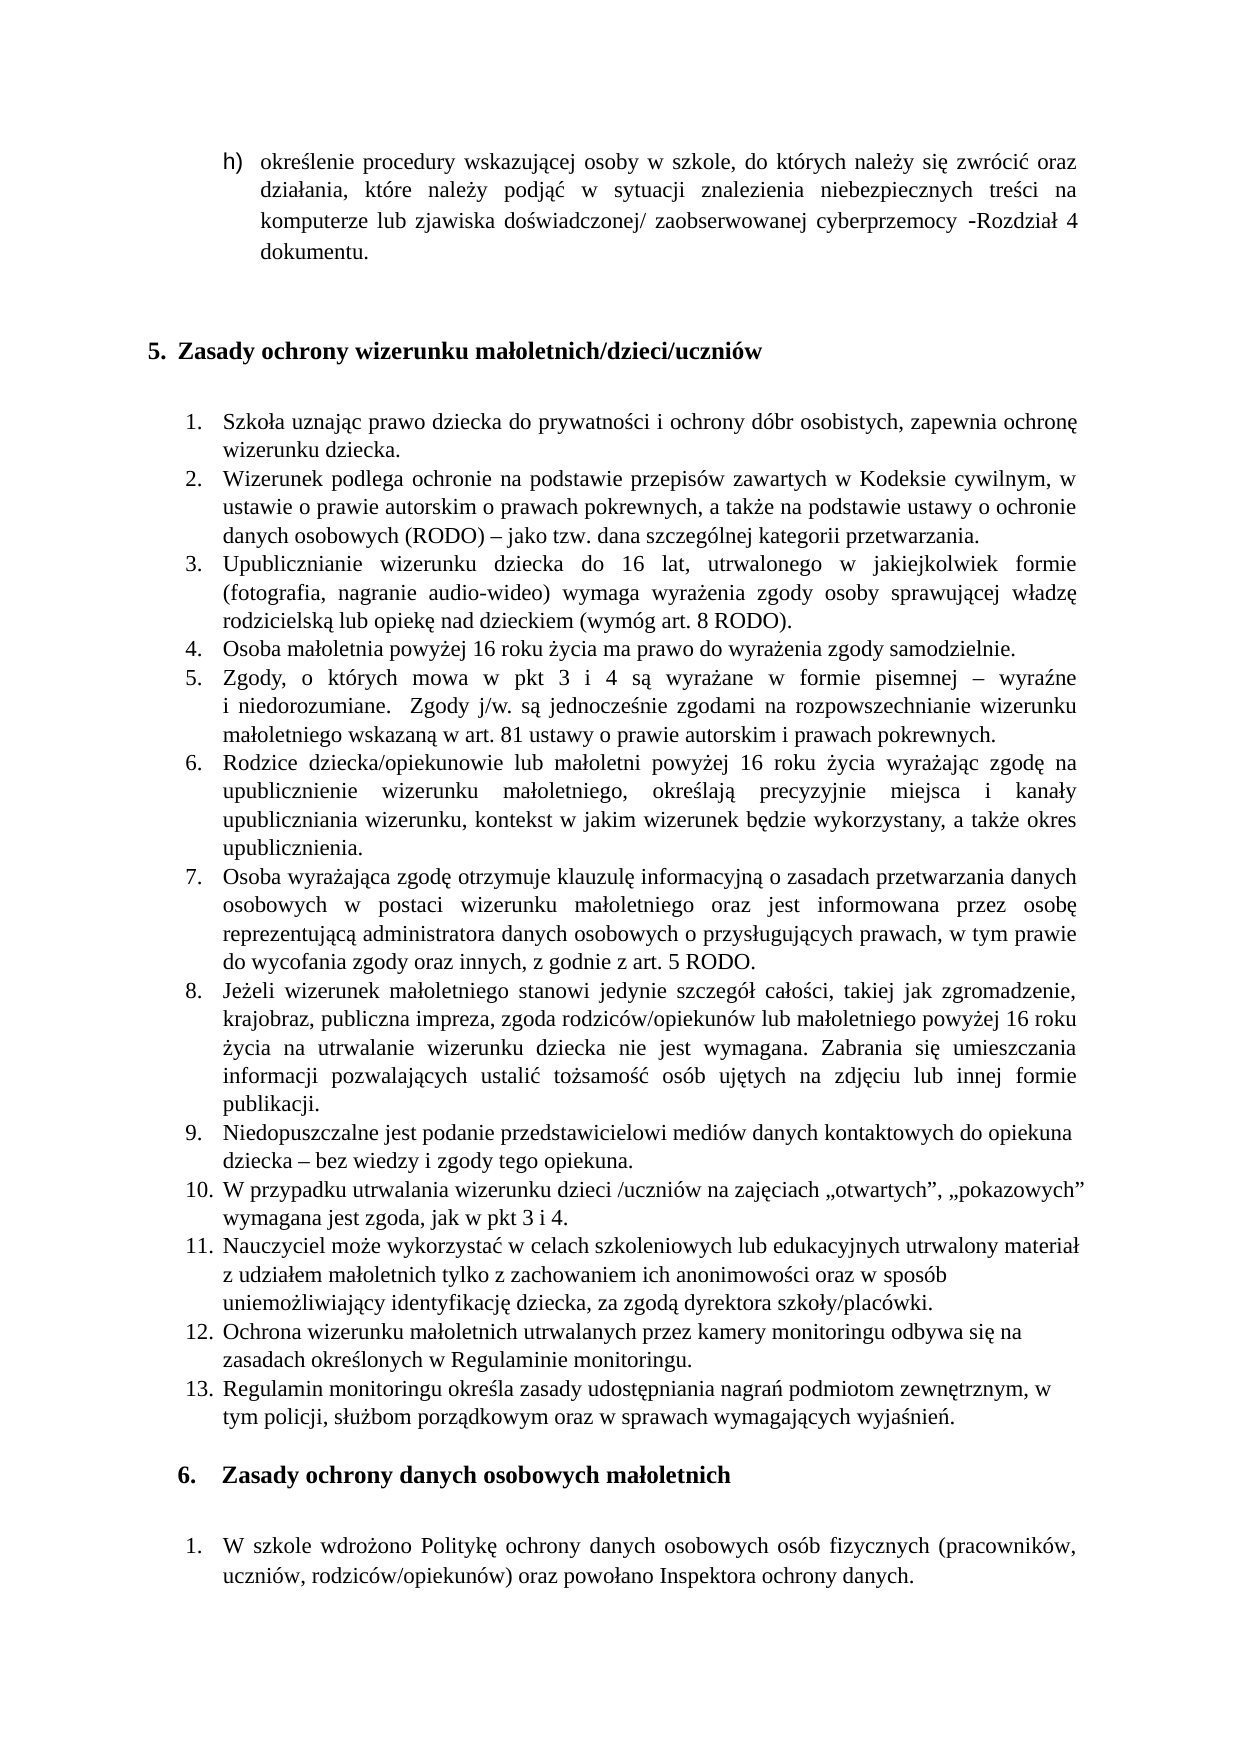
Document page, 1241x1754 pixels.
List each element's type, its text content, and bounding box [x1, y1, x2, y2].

list Jeżeli wizerunek małoletniego stanowi jedynie szczegół całości, takiej jak zgromadzenie, krajobraz, publiczna impreza, zgoda rodziców/opiekunów lub małoletniego powyżej 16 roku życia na utrwalanie wizerunku dziecka nie jest wymagana. Zabrania się umieszczania informacji pozwalających ustalić tożsamość osób ujętych na zdjęciu lub innej formie publikacji. [185, 977, 1078, 1117]
list określenie procedury wskazującej osoby w szkole, do których należy się zwrócić oraz działania, które należy podjąć w sytuacji znalezienia niebezpiecznych treści na komputerze lub zjawiska doświadczonej/ zaobserwowanej cyberprzemocy -Rozdział 4 dokumentu. [223, 148, 1078, 264]
list Nauczyciel może wykorzystać w celach szkoleniowych lub edukacyjnych utrwalony materiał z udziałem małoletnich tylko z zachowaniem ich anonimowości oraz w sposób uniemożliwiający identyfikację dziecka, za zgodą dyrektora szkoły/placówki. [185, 1233, 1093, 1316]
list Regulamin monitoringu określa zasady udostępniania nagrań podmiotom zewnętrznym, w tym policji, służbom porządkowym oraz w sprawach wymagających wyjaśnień. [185, 1375, 1093, 1429]
list Niedopuszczalne jest podanie przedstawicielowi mediów danych kontaktowych do opiekuna dziecka – bez wiedzy i zgody tego opiekuna. [185, 1119, 1093, 1174]
list W szkole wdrożono Politykę ochrony danych osobowych osób fizycznych (pracowników, uczniów, rodziców/opiekunów) oraz powołano Inspektora ochrony danych. [185, 1532, 1078, 1588]
list Wizerunek podlega ochronie na podstawie przepisów zawartych w Kodeksie cywilnym, w ustawie o prawie autorskim o prawach pokrewnych, a także na podstawie ustawy o ochronie danych osobowych (RODO) – jako tzw. dana szczególnej kategorii przetwarzania. [185, 465, 1078, 548]
list Osoba wyrażająca zgodę otrzymuje klauzulę informacyjną o zasadach przetwarzania danych osobowych w postaci wizerunku małoletniego oraz jest informowana przez osobę reprezentującą administratora danych osobowych o przysługujących prawach, w tym prawie do wycofania zgody oraz innych, z godnie z art. 5 RODO. [185, 863, 1078, 974]
list Zgody, o których mowa w pkt 3 i 4 są wyrażane w formie pisemnej – wyraźne i niedorozumiane. Zgody j/w. są jednocześnie zgodami na rozpowszechnianie wizerunku małoletniego wskazaną w art. 81 ustawy o prawie autorskim i prawach pokrewnych. [185, 664, 1078, 747]
list Zasady ochrony danych osobowych małoletnich [177, 1460, 1039, 1489]
list Zasady ochrony wizerunku małoletnich/dzieci/uczniów [148, 336, 1039, 365]
list Upublicznianie wizerunku dziecka do 16 lat, utrwalonego w jakiejkolwiek formie (fotografia, nagranie audio-wideo) wymaga wyrażenia zgody osoby sprawującej władzę rodzicielską lub opiekę nad dzieckiem (wymóg art. 8 RODO). [185, 550, 1078, 633]
list Ochrona wizerunku małoletnich utrwalanych przez kamery monitoringu odbywa się na zasadach określonych w Regulaminie monitoringu. [185, 1318, 1093, 1373]
list Osoba małoletnia powyżej 16 roku życia ma prawo do wyrażenia zgody samodzielnie. [185, 635, 1078, 662]
list Rodzice dziecka/opiekunowie lub małoletni powyżej 16 roku życia wyrażając zgodę na upublicznienie wizerunku małoletniego, określają precyzyjnie miejsca i kanały upubliczniania wizerunku, kontekst w jakim wizerunek będzie wykorzystany, a także okres upublicznienia. [185, 749, 1078, 861]
list Szkoła uznając prawo dziecka do prywatności i ochrony dóbr osobistych, zapewnia ochronę wizerunku dziecka. [185, 408, 1078, 463]
list W przypadku utrwalania wizerunku dzieci /uczniów na zajęciach „otwartych”, „pokazowych” wymagana jest zgoda, jak w pkt 3 i 4. [185, 1176, 1093, 1231]
